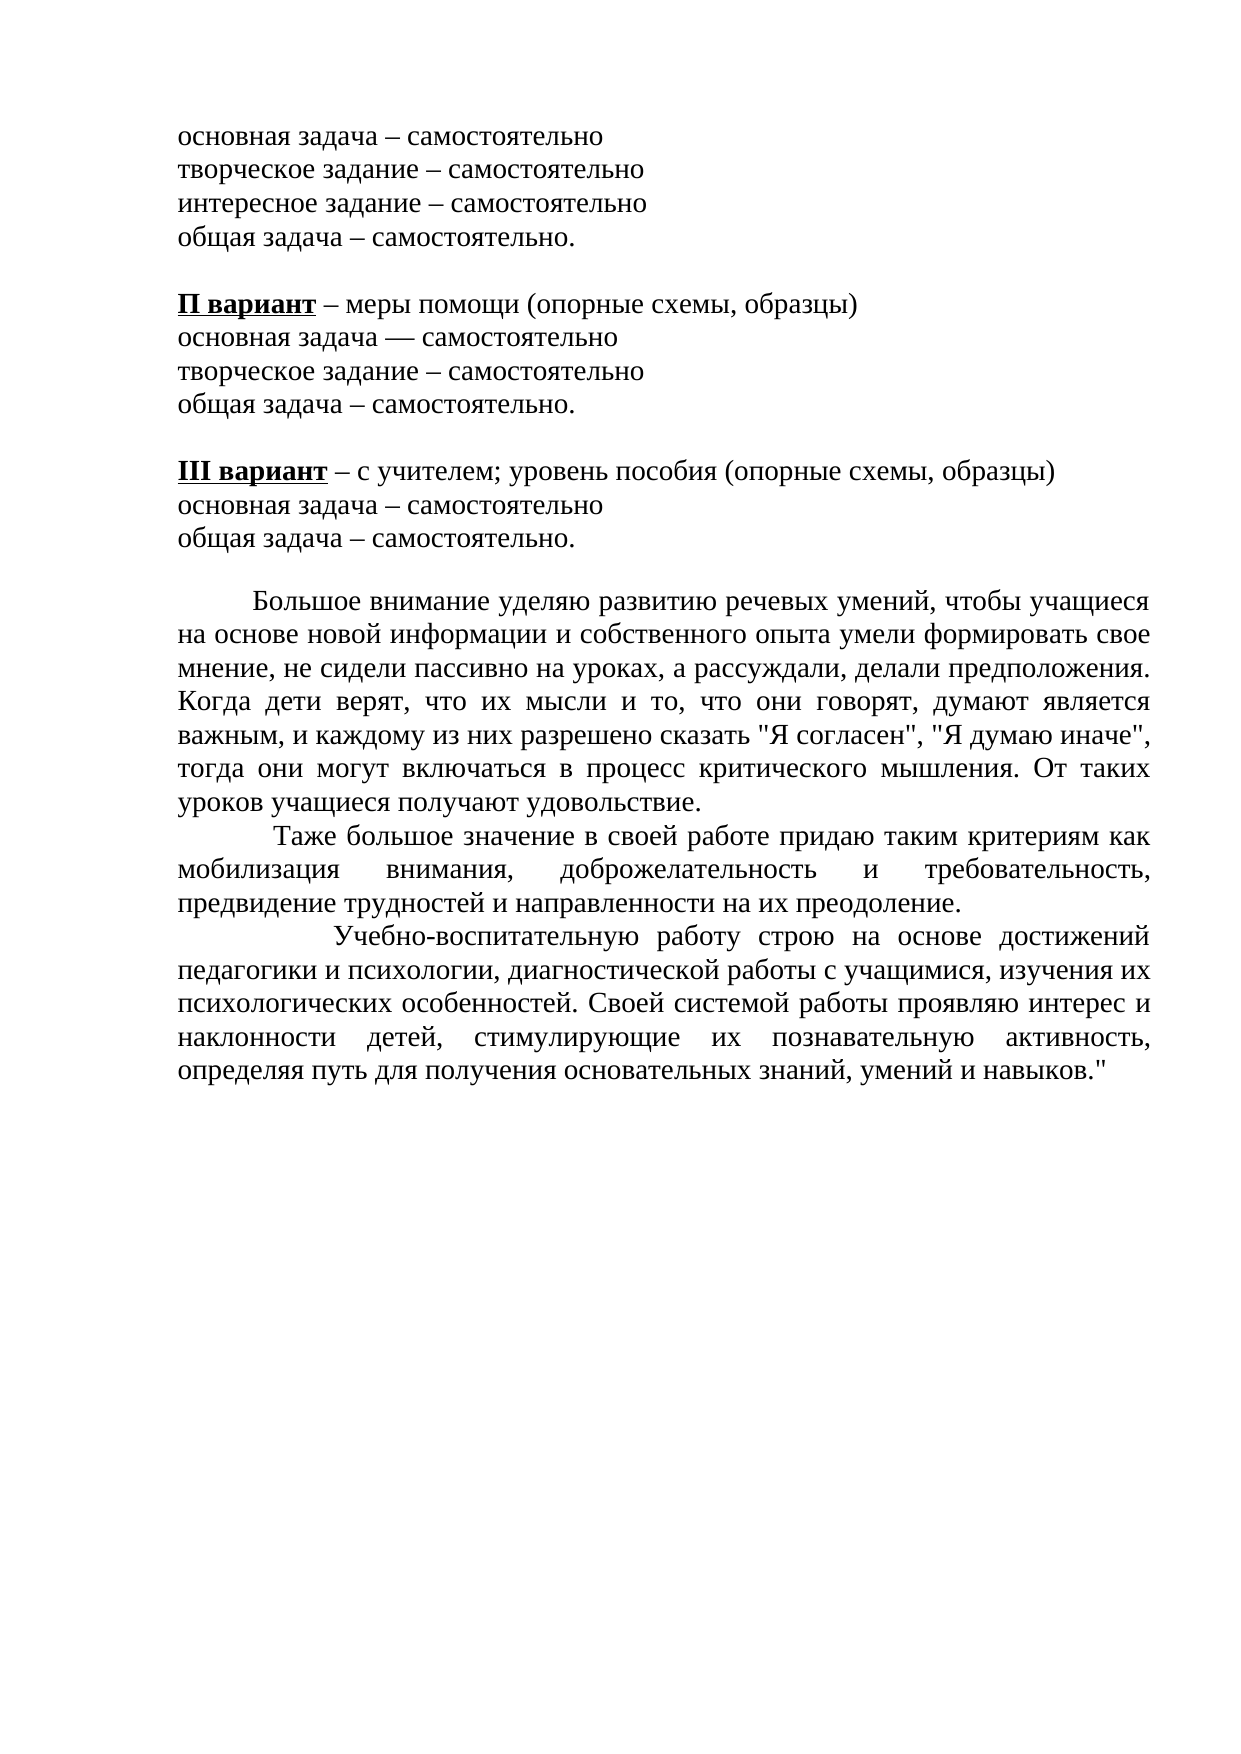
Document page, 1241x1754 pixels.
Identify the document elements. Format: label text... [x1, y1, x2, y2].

text Большое внимание уделяю развитию речевых умений, чтобы учащиеся на основе новой информации и собственного опыта умели формировать свое мнение, не сидели пассивно на уроках, а рассуждали, делали предположения. Когда дети верят, что их мысли и то, что они говорят, думают является важным, и каждому из них разрешено сказать "Я согласен", "Я думаю иначе", тогда они могут включаться в процесс критического мышления. От таких уроков учащиеся получают удовольствие. [177, 583, 1152, 818]
text Учебно-воспитательную работу строю на основе достижений педагогики и психологии, диагностической работы с учащимися, изучения их психологических особенностей. Своей системой работы проявляю интерес и наклонности детей, стимулирующие их познавательную активность, определяя путь для получения основательных знаний, умений и навыков." [177, 918, 1152, 1086]
text П вариант – меры помощи (опорные схемы, образцы) [177, 286, 1152, 319]
text общая задача – самостоятельно. [177, 386, 1152, 420]
text творческое задание – самостоятельно [177, 152, 1152, 185]
text общая задача – самостоятельно. [177, 219, 1152, 252]
text Таже большое значение в своей работе придаю таким критериям как мобилизация внимания, доброжелательность и требовательность, предвидение трудностей и направленности на их преодоление. [177, 818, 1152, 918]
text основная задача — самостоятельно [177, 319, 1152, 353]
text общая задача – самостоятельно. [177, 521, 1152, 554]
text III вариант – с учителем; уровень пособия (опорные схемы, образцы) [177, 453, 1152, 487]
text интересное задание – самостоятельно [177, 185, 1152, 219]
text основная задача – самостоятельно [177, 487, 1152, 521]
text творческое задание – самостоятельно [177, 353, 1152, 386]
text основная задача – самостоятельно [177, 118, 1152, 152]
